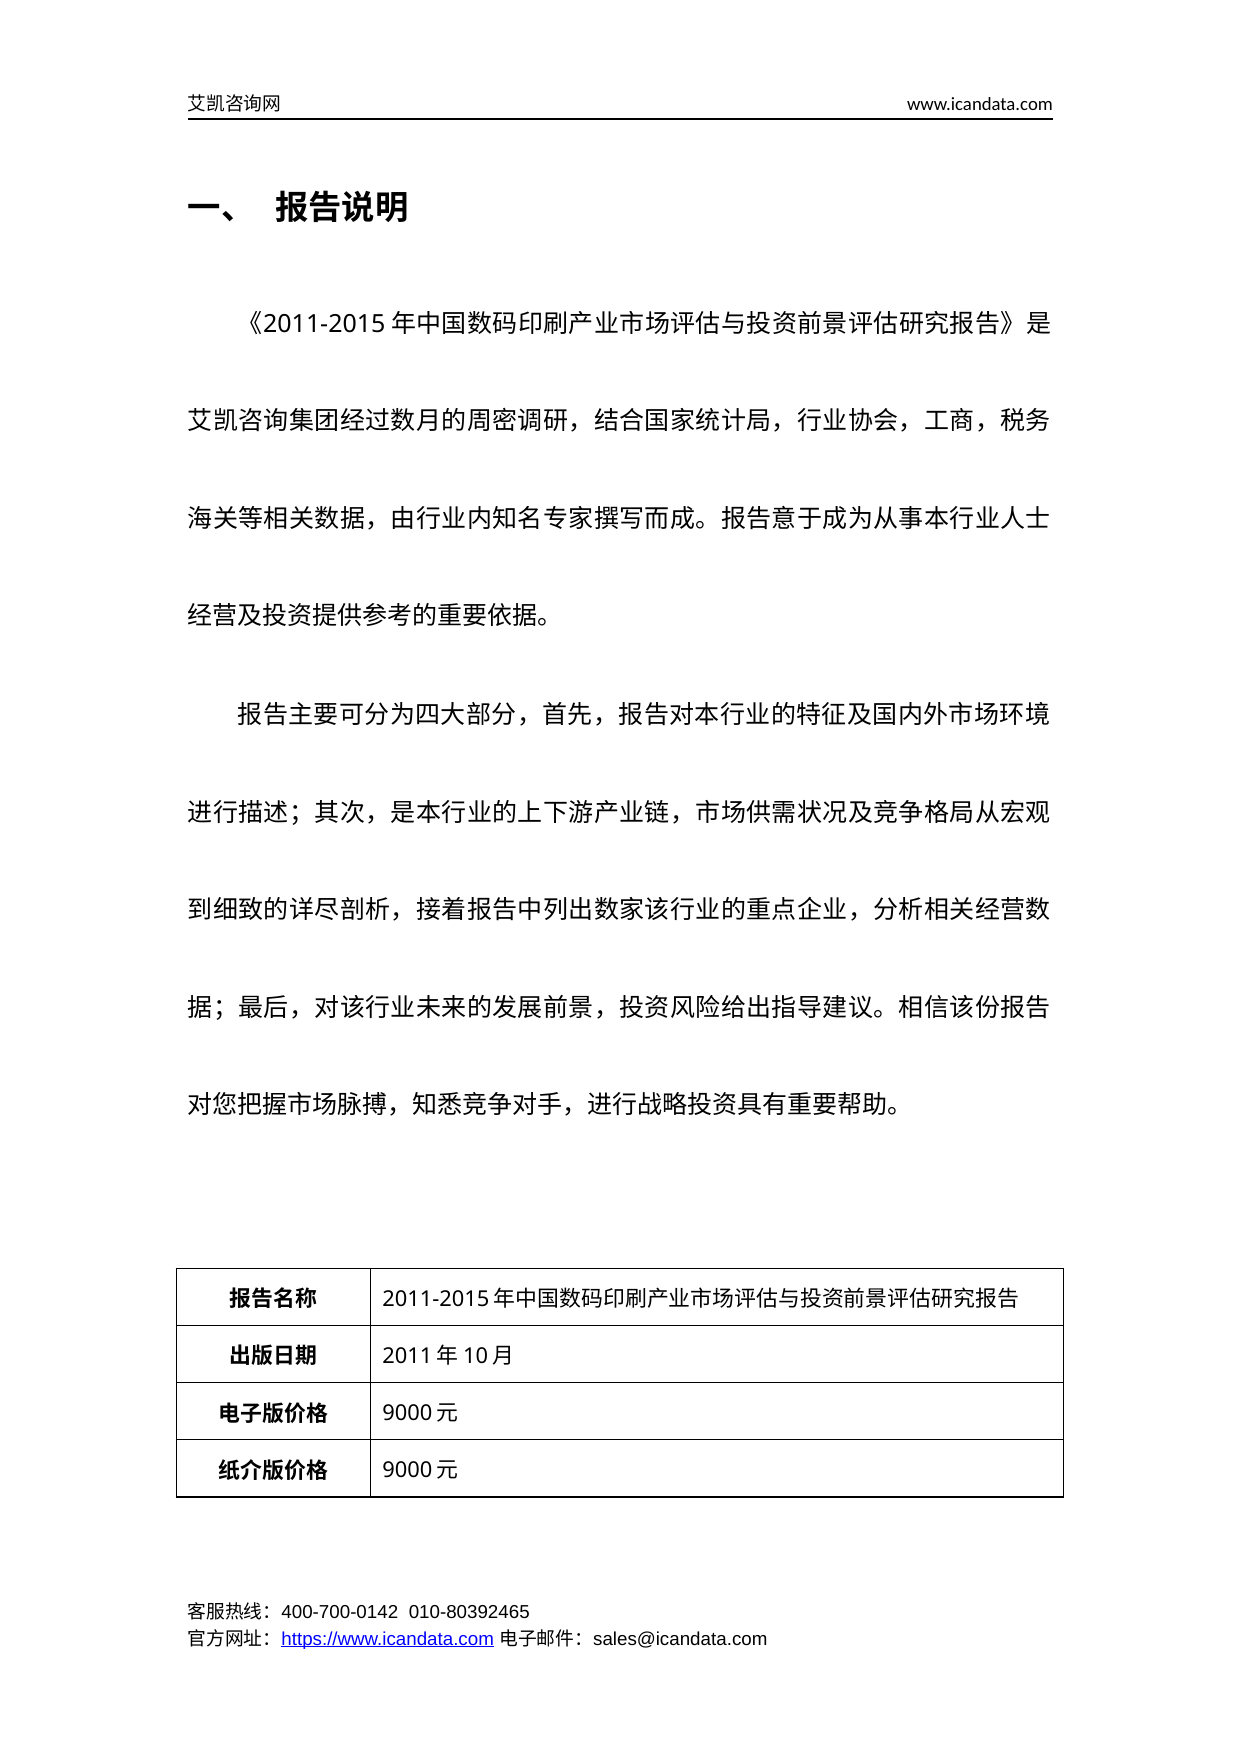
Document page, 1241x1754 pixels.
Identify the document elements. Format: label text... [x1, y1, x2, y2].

table_cell 电子版价格 [177, 1383, 370, 1439]
table_cell 9000元 [371, 1383, 1063, 1439]
text 报告主要可分为四大部分，首先，报告对本行业的特征及国内外市场环境进行描述；其次，是本行业的上下游产业链，市场供需状况及竞争格局从宏观到细致的详尽剖析，接着报告中列出数家该行业的重点企业，分析相关经营数据；最后，对该行业未来的发展前景，投资风险给出指导建议。相信该份报告对您把握市场脉搏，知悉竞争对手，进行战略投资具有重要帮助。 [187, 681, 1053, 1136]
table_cell 9000元 [371, 1440, 1063, 1496]
subtitle 报告说明 [187, 172, 1053, 237]
table_header 2011-2015年中国数码印刷产业市场评估与投资前景评估研究报告 [371, 1269, 1063, 1325]
table_cell 2011年10月 [371, 1326, 1063, 1382]
table_header 报告名称 [177, 1269, 370, 1325]
text 《2011-2015年中国数码印刷产业市场评估与投资前景评估研究报告》是艾凯咨询集团经过数月的周密调研，结合国家统计局，行业协会，工商，税务海关等相关数据，由行业内知名专家撰写而成。报告意于成为从事本行业人士经营及投资提供参考的重要依据。 [187, 289, 1053, 646]
table_cell 出版日期 [177, 1326, 370, 1382]
table_cell 纸介版价格 [177, 1440, 370, 1496]
